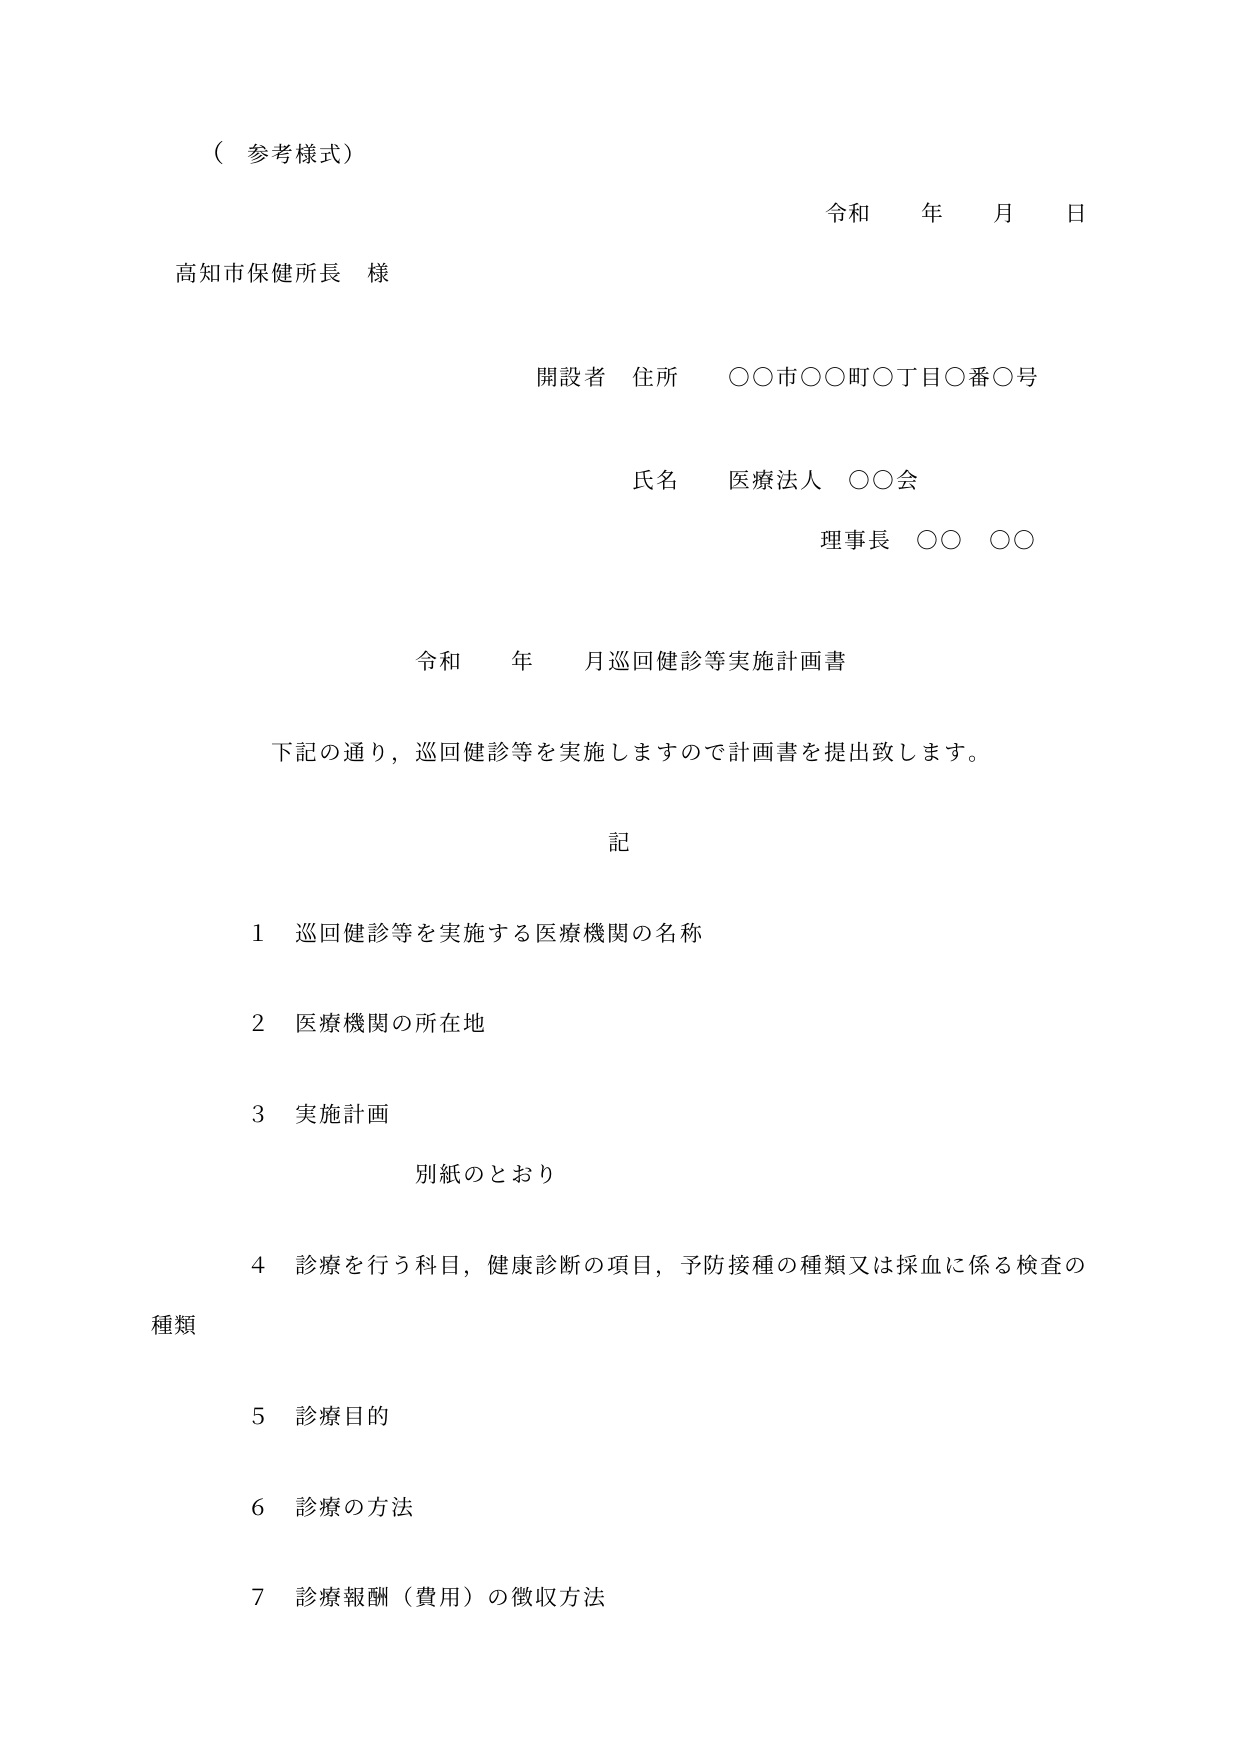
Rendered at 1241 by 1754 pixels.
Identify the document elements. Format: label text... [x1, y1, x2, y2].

text 令和 年 月巡回健診等実施計画書 [151, 630, 1089, 690]
text 高知市保健所長 様 [151, 242, 1089, 303]
text ５ 診療目的 [151, 1385, 1089, 1445]
text １ 巡回健診等を実施する医療機関の名称 [151, 902, 1089, 962]
text ４ 診療を行う科目，健康診断の項目，予防接種の種類又は採血に係る検査の種類 [151, 1234, 1089, 1355]
text 令和 年 月 日 [151, 182, 1089, 242]
subtitle 記 [151, 811, 1089, 871]
text 理事長 ○○ ○○ [151, 509, 1037, 569]
text 下記の通り，巡回健診等を実施しますので計画書を提出致します。 [151, 720, 1089, 781]
text ２ 医療機関の所在地 [151, 992, 1089, 1053]
text 氏名 医療法人 ○○会 [487, 448, 1089, 509]
text 別紙のとおり [151, 1143, 1089, 1204]
text ３ 実施計画 [151, 1083, 1089, 1143]
text 開設者 住所 ○○市○○町○丁目○番○号 [487, 345, 1089, 406]
text ７ 診療報酬（費用）の徴収方法 [151, 1566, 1089, 1627]
text ６ 診療の方法 [151, 1476, 1089, 1536]
text （参考様式） [151, 121, 1089, 182]
